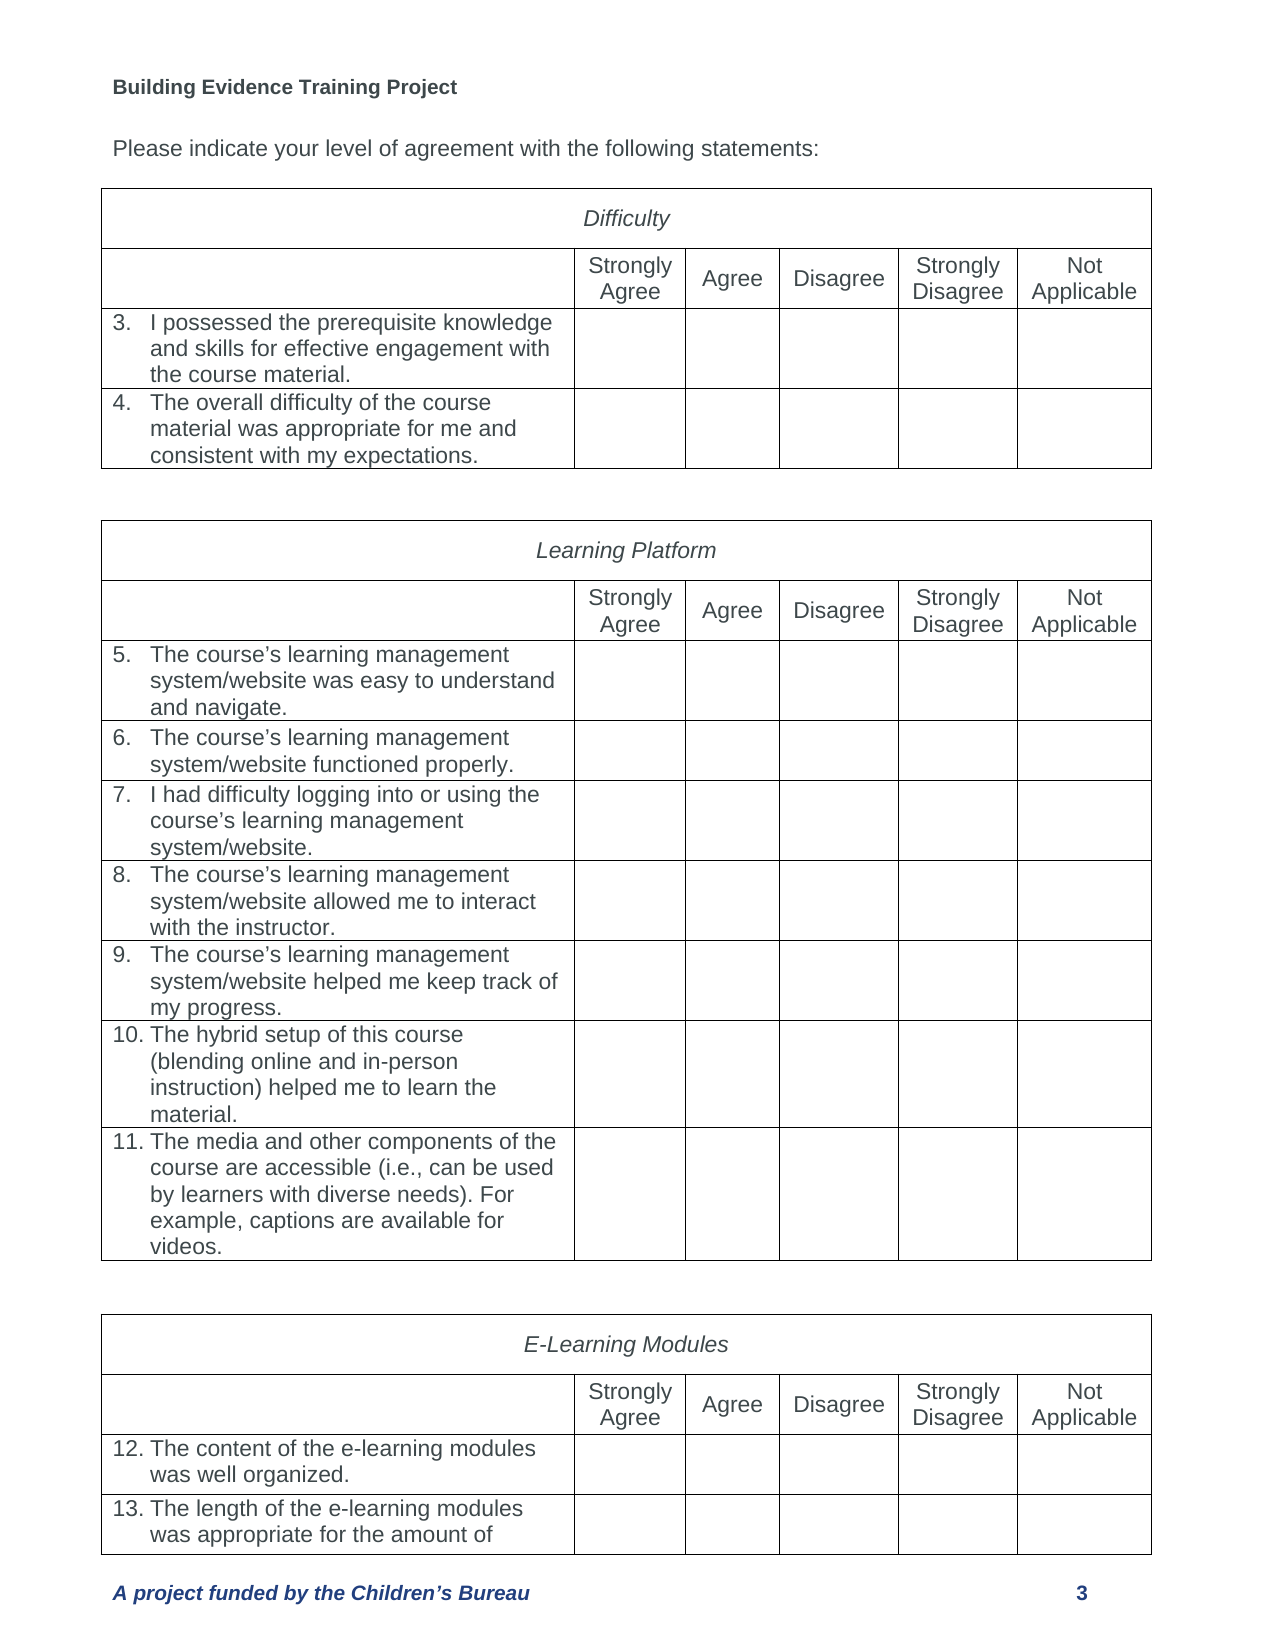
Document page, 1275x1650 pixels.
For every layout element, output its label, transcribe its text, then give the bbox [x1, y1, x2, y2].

table_cell Agree [686, 1375, 779, 1433]
table_cell [686, 641, 779, 720]
table_cell [899, 721, 1017, 780]
table_cell [686, 861, 779, 940]
table_header Learning Platform [102, 521, 1151, 580]
table_cell The course’s learning management system/website was easy to understand and navigate. [102, 641, 574, 720]
table_cell [575, 1128, 685, 1260]
table_cell [780, 309, 898, 388]
table_cell Disagree [780, 581, 898, 640]
table_cell [780, 1435, 898, 1493]
table_header Difficulty [102, 189, 1151, 248]
table_cell The overall difficulty of the course material was appropriate for me and consistent with my expectations. [102, 389, 574, 468]
table_cell [575, 1495, 685, 1553]
table_cell The content of the e-learning modules was well organized. [102, 1435, 574, 1493]
table_cell [780, 1128, 898, 1260]
table_cell [686, 1435, 779, 1493]
table_cell [1018, 641, 1151, 720]
table_cell [899, 1495, 1017, 1553]
table_header E-Learning Modules [102, 1315, 1151, 1373]
table_cell [780, 861, 898, 940]
table_cell Strongly Agree [575, 249, 685, 308]
table_cell [1018, 389, 1151, 468]
table_cell [780, 641, 898, 720]
table_cell [780, 781, 898, 860]
table_cell [686, 721, 779, 780]
table_cell [899, 389, 1017, 468]
table_cell Strongly Agree [575, 1375, 685, 1433]
table_cell [575, 641, 685, 720]
table_cell [1018, 1128, 1151, 1260]
table_cell [899, 861, 1017, 940]
table_cell [575, 781, 685, 860]
table_cell Not Applicable [1018, 1375, 1151, 1433]
table_cell [1018, 941, 1151, 1020]
table_cell Not Applicable [1018, 249, 1151, 308]
table_cell The course’s learning management system/website helped me keep track of my progress. [102, 941, 574, 1020]
table_cell [686, 309, 779, 388]
table_cell [1018, 309, 1151, 388]
table_cell [575, 1021, 685, 1127]
table_cell [575, 1435, 685, 1493]
table_cell [780, 1495, 898, 1553]
table_cell [899, 1435, 1017, 1493]
table_cell The hybrid setup of this course (blending online and in-person instruction) helped me to learn the material. [102, 1021, 574, 1127]
table_cell I had difficulty logging into or using the course’s learning management system/website. [102, 781, 574, 860]
table_cell [1018, 1021, 1151, 1127]
table_cell [899, 641, 1017, 720]
table_cell [575, 389, 685, 468]
table_cell Disagree [780, 1375, 898, 1433]
table_cell [1018, 1435, 1151, 1493]
table_cell Not Applicable [1018, 581, 1151, 640]
table_cell [780, 941, 898, 1020]
table_cell [1018, 781, 1151, 860]
table_cell [102, 249, 574, 308]
table_cell [575, 941, 685, 1020]
table_cell The course’s learning management system/website allowed me to interact with the instructor. [102, 861, 574, 940]
table_cell [780, 721, 898, 780]
table_cell [575, 861, 685, 940]
table_cell Strongly Agree [575, 581, 685, 640]
table_cell [686, 781, 779, 860]
table_cell [102, 1375, 574, 1433]
table_cell [899, 1128, 1017, 1260]
table_cell [686, 389, 779, 468]
table_cell [780, 389, 898, 468]
table_cell The media and other components of the course are accessible (i.e., can be used by learners with diverse needs). For example, captions are available for videos. [102, 1128, 574, 1260]
table_cell Agree [686, 249, 779, 308]
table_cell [102, 1495, 574, 1553]
table_cell Strongly Disagree [899, 249, 1017, 308]
table_cell [1018, 861, 1151, 940]
table_cell [686, 1495, 779, 1553]
table_cell [1018, 1495, 1151, 1553]
table_cell [899, 781, 1017, 860]
table_cell [780, 1021, 898, 1127]
table_cell [686, 941, 779, 1020]
table_cell I possessed the prerequisite knowledge and skills for effective engagement with the course material. [102, 309, 574, 388]
table_cell [102, 581, 574, 640]
table_cell Disagree [780, 249, 898, 308]
table_cell [686, 1021, 779, 1127]
table_cell [899, 309, 1017, 388]
table_cell Agree [686, 581, 779, 640]
table_cell Strongly Disagree [899, 581, 1017, 640]
table_cell [899, 1021, 1017, 1127]
table_cell [575, 721, 685, 780]
table_cell [686, 1128, 779, 1260]
table_cell [1018, 721, 1151, 780]
table_cell [575, 309, 685, 388]
text Please indicate your level of agreement with the following statements: [112, 135, 1162, 161]
table_cell The course’s learning management system/website functioned properly. [102, 721, 574, 780]
table_cell Strongly Disagree [899, 1375, 1017, 1433]
table_cell [899, 941, 1017, 1020]
